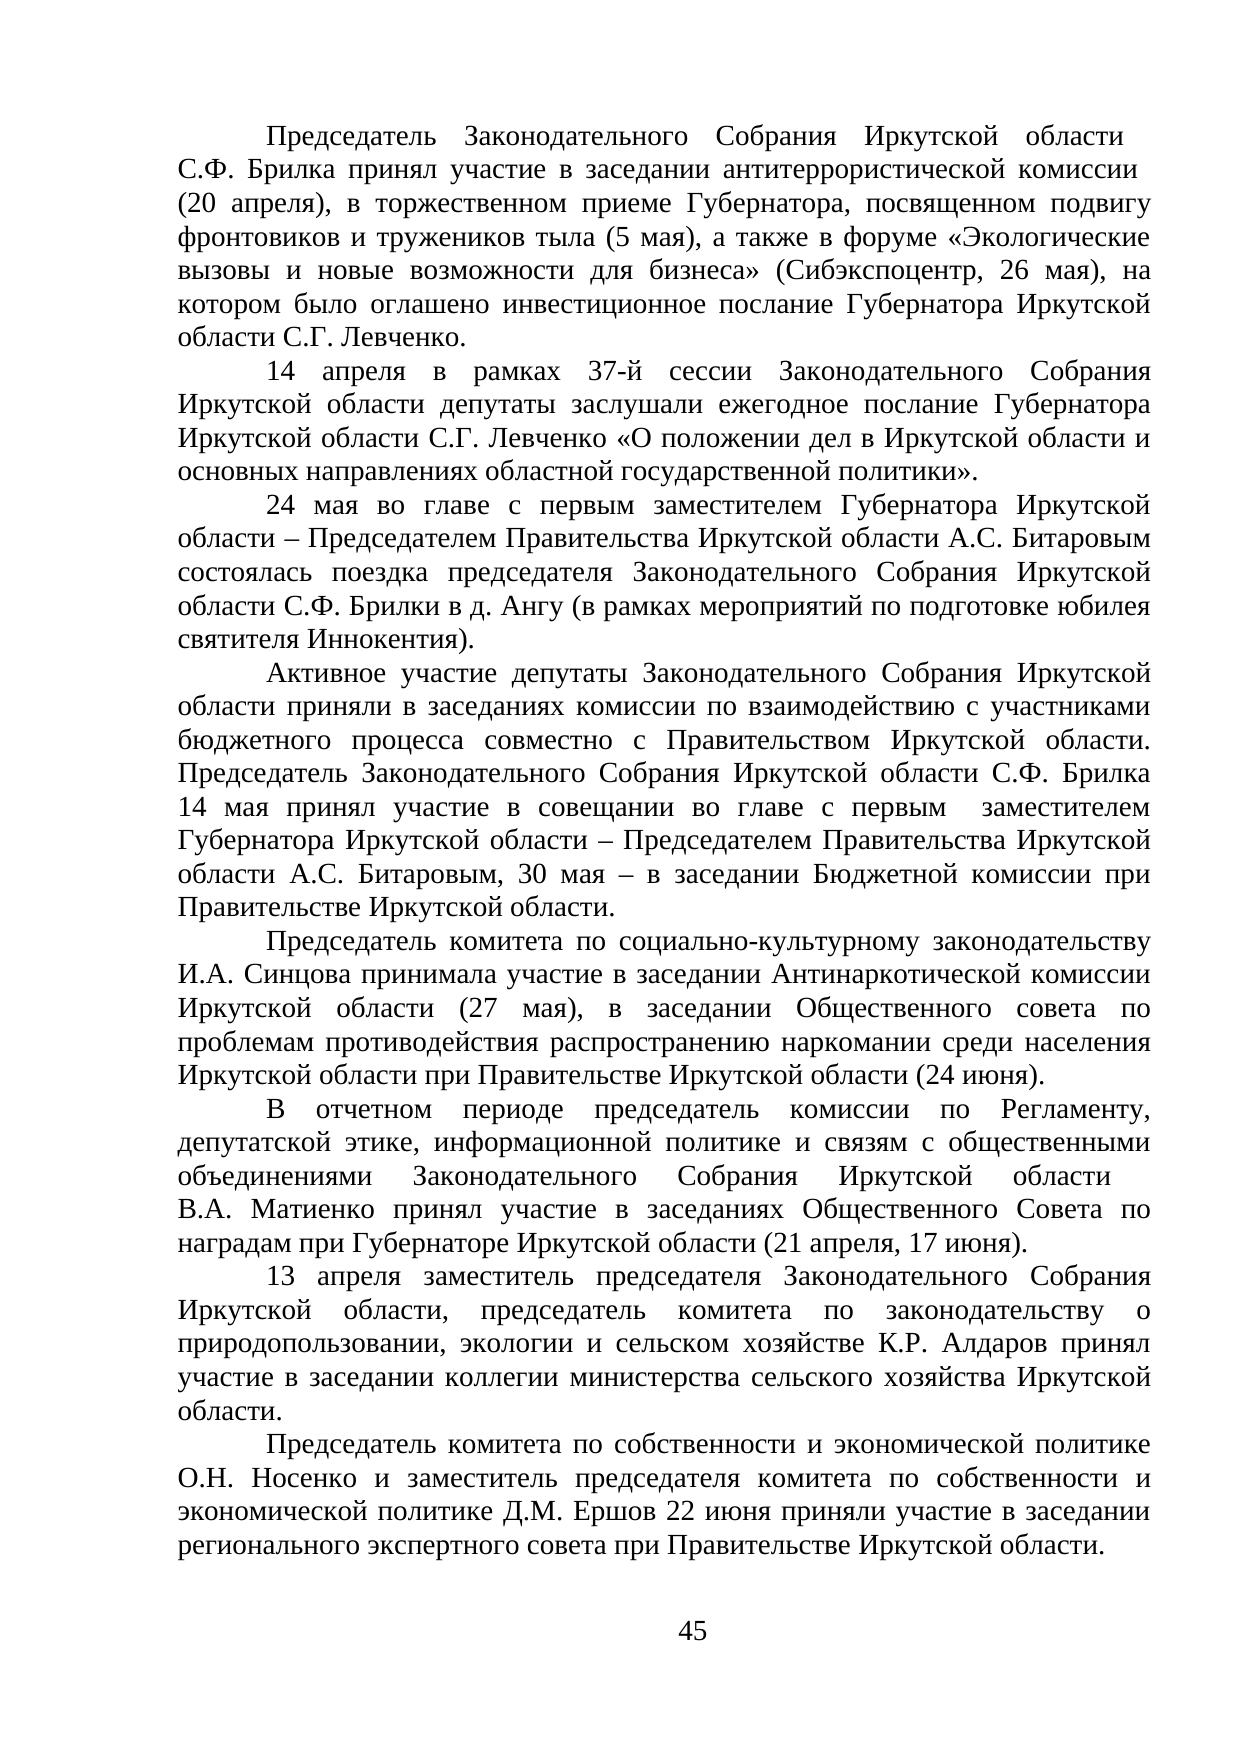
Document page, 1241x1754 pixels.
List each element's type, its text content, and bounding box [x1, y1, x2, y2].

text 24 мая во главе с первым заместителем Губернатора Иркутской области – Председателем Правительства Иркутской области А.С. Битаровым состоялась поездка председателя Законодательного Собрания Иркутской области С.Ф. Брилки в д. Ангу (в рамках мероприятий по подготовке юбилея святителя Иннокентия). [177, 487, 1152, 655]
text Активное участие депутаты Законодательного Собрания Иркутской области приняли в заседаниях комиссии по взаимодействию с участниками бюджетного процесса совместно с Правительством Иркутской области. Председатель Законодательного Собрания Иркутской области С.Ф. Брилка 14 мая принял участие в совещании во главе с первым заместителем Губернатора Иркутской области – Председателем Правительства Иркутской области А.С. Битаровым, 30 мая – в заседании Бюджетной комиссии при Правительстве Иркутской области. [177, 655, 1152, 923]
text 14 апреля в рамках 37-й сессии Законодательного Собрания Иркутской области депутаты заслушали ежегодное послание Губернатора Иркутской области С.Г. Левченко «О положении дел в Иркутской области и основных направлениях областной государственной политики». [177, 353, 1152, 487]
text Председатель комитета по собственности и экономической политике О.Н. Носенко и заместитель председателя комитета по собственности и экономической политике Д.М. Ершов 22 июня приняли участие в заседании регионального экспертного совета при Правительстве Иркутской области. [177, 1426, 1152, 1560]
text Председатель Законодательного Собрания Иркутской области С.Ф. Брилка принял участие в заседании антитеррористической комиссии (20 апреля), в торжественном приеме Губернатора, посвященном подвигу фронтовиков и тружеников тыла (5 мая), а также в форуме «Экологические вызовы и новые возможности для бизнеса» (Сибэкспоцентр, 26 мая), на котором было оглашено инвестиционное послание Губернатора Иркутской области С.Г. Левченко. [177, 118, 1152, 353]
text Председатель комитета по социально-культурному законодательству И.А. Синцова принимала участие в заседании Антинаркотической комиссии Иркутской области (27 мая), в заседании Общественного совета по проблемам противодействия распространению наркомании среди населения Иркутской области при Правительстве Иркутской области (24 июня). [177, 923, 1152, 1091]
text 13 апреля заместитель председателя Законодательного Собрания Иркутской области, председатель комитета по законодательству о природопользовании, экологии и сельском хозяйстве К.Р. Алдаров принял участие в заседании коллегии министерства сельского хозяйства Иркутской области. [177, 1258, 1152, 1426]
text В отчетном периоде председатель комиссии по Регламенту, депутатской этике, информационной политике и связям с общественными объединениями Законодательного Собрания Иркутской области В.А. Матиенко принял участие в заседаниях Общественного Совета по наградам при Губернаторе Иркутской области (21 апреля, 17 июня). [177, 1091, 1152, 1258]
